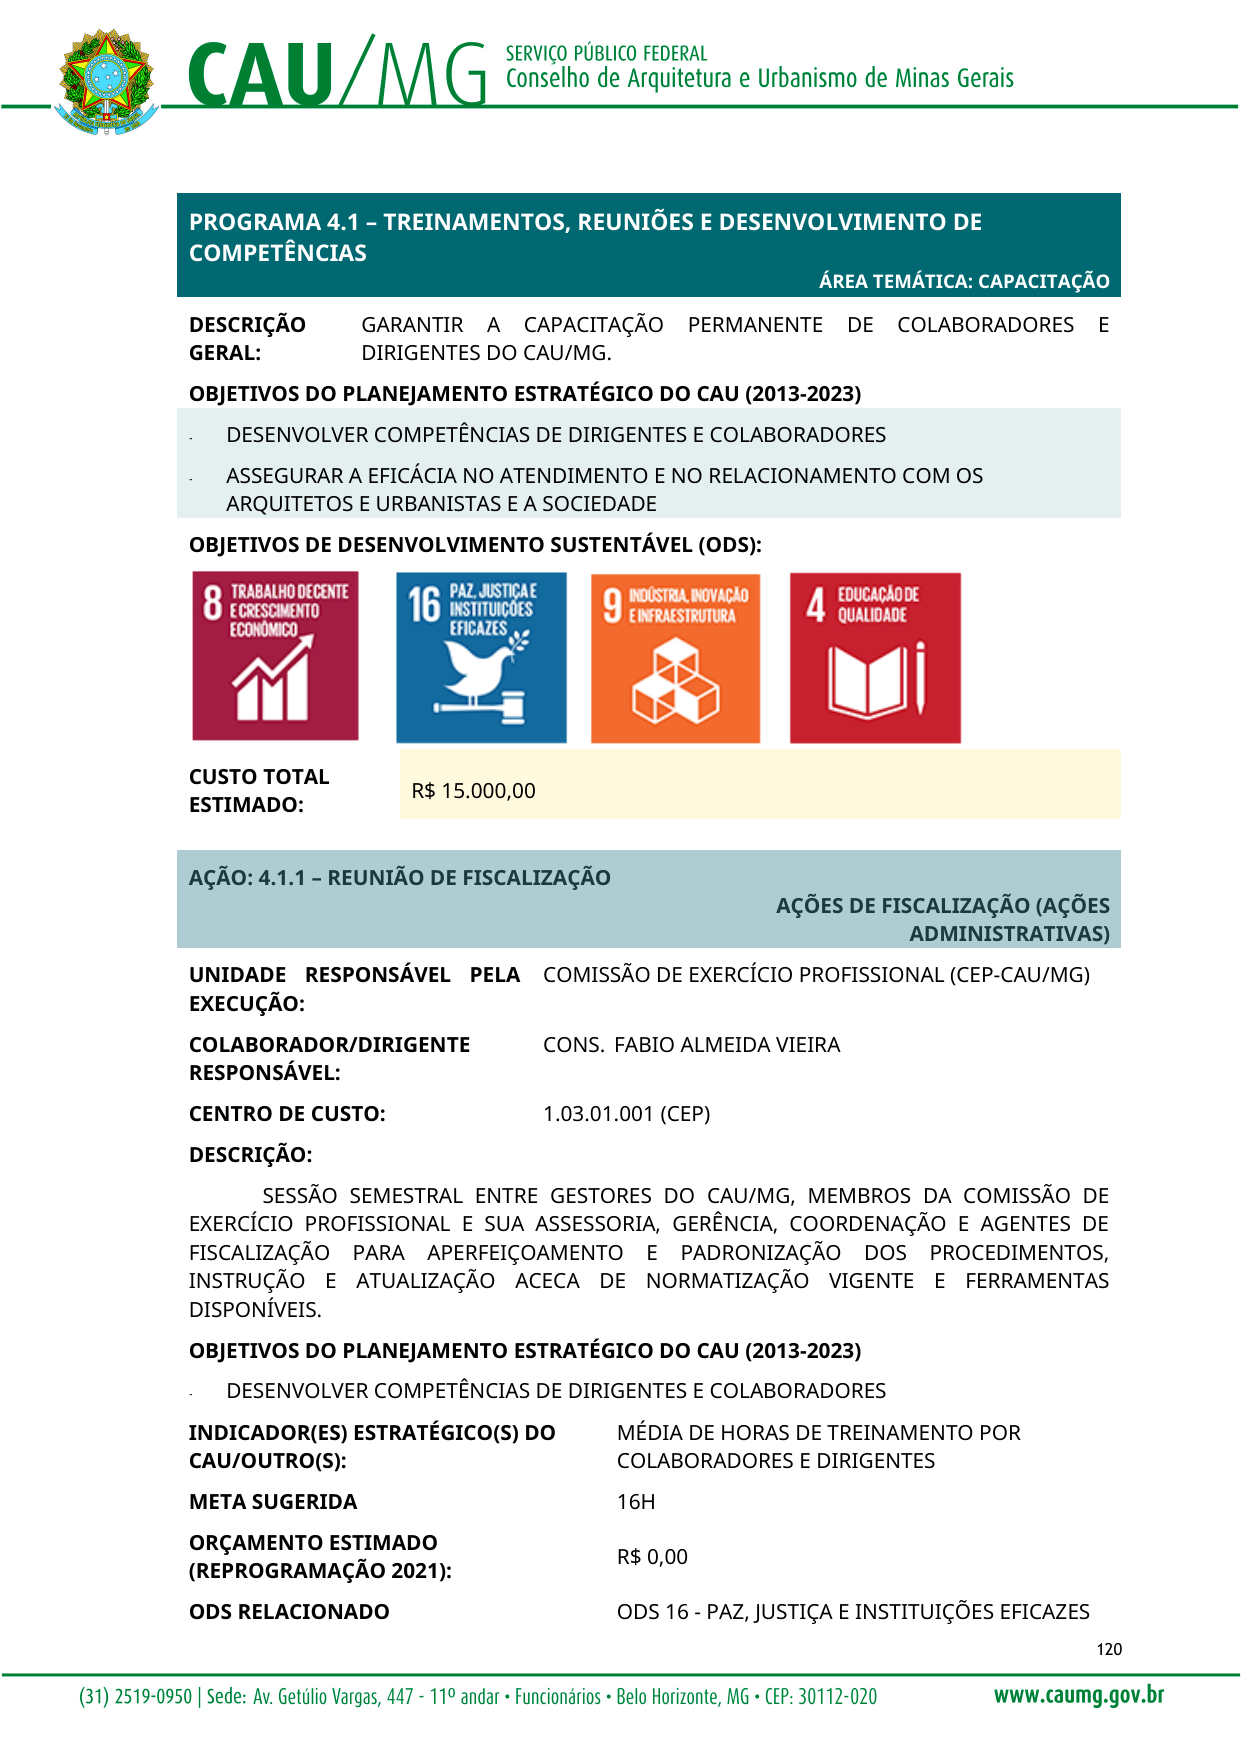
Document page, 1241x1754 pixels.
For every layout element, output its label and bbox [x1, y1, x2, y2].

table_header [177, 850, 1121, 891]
picture [393, 571, 568, 749]
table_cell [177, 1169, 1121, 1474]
picture [591, 571, 766, 749]
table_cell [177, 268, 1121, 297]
picture [0, 0, 1238, 144]
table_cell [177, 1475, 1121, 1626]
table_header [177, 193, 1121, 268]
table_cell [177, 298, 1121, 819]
picture [788, 571, 962, 749]
picture [1, 1661, 1241, 1750]
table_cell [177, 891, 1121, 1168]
picture [192, 571, 367, 749]
